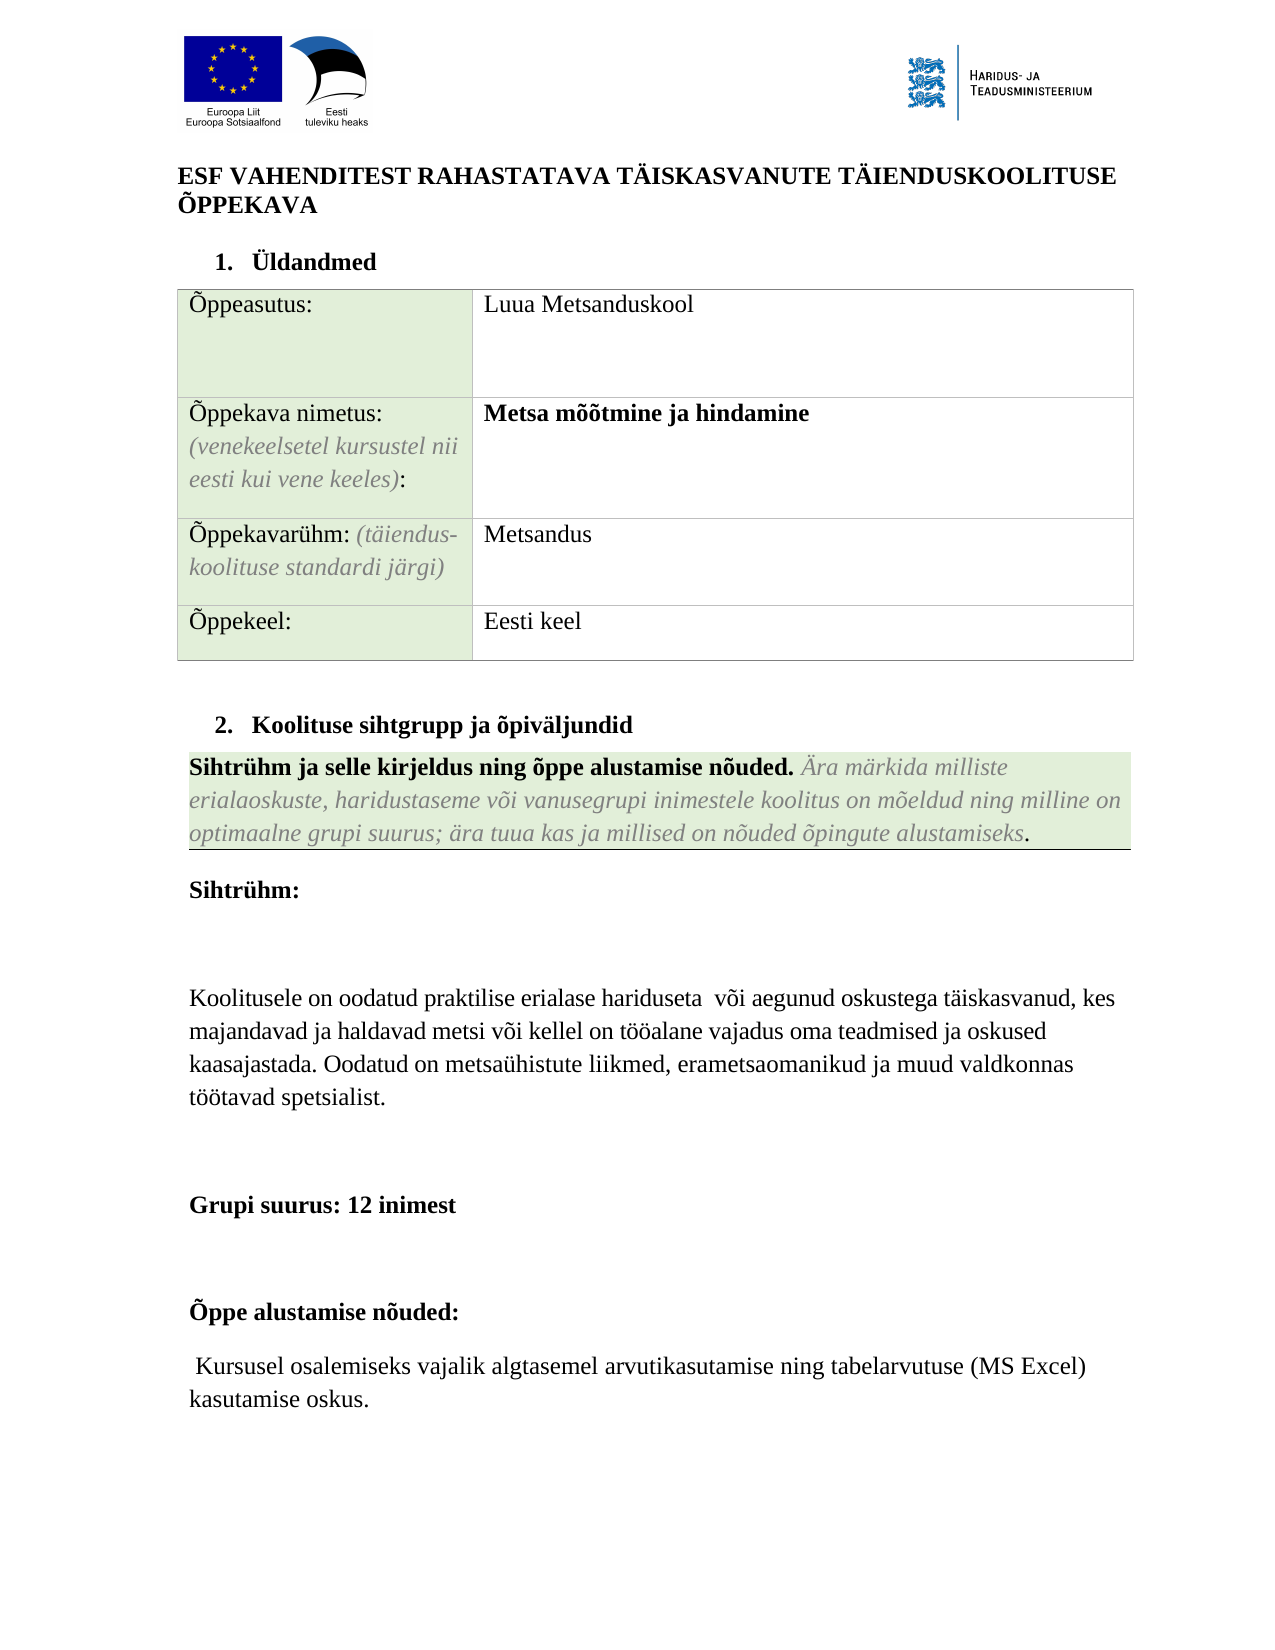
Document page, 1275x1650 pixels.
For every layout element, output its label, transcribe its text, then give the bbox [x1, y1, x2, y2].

table_header Õppeasutus: [178, 290, 472, 397]
table_cell Eesti keel [473, 606, 1133, 660]
table_cell Õppekavarühm: (täiendus- koolituse standardi järgi) [178, 519, 472, 605]
table_header Luua Metsanduskool [473, 290, 1133, 397]
picture [177, 29, 373, 133]
text ESF VAHENDITEST RAHASTATAVA TÄISKASVANUTE TÄIENDUSKOOLITUSE ÕPPEKAVA [177, 161, 1157, 218]
table_cell Õppekava nimetus: (venekeelsetel kursustel nii eesti kui vene keeles): [178, 398, 472, 518]
table_cell Metsa mõõtmine ja hindamine [473, 398, 1133, 518]
table_cell Metsandus [473, 519, 1133, 605]
list Koolituse sihtgrupp ja õpiväljundid [214, 711, 1157, 739]
table_header Sihtrühm ja selle kirjeldus ning õppe alustamise nõuded. Ära märkida milliste erialaoskuste, haridustaseme või vanusegrupi inimestele koolitus on mõeldud ning milline on optimaalne grupi suurus; ära tuua kas ja millised on nõuded õpingute alustamiseks. Sihtrühm: Koolitusele on oodatud praktilise erialase hariduseta või aegunud oskustega täiskasvanud, kes majandavad ja haldavad metsi või kellel on tööalane vajadus oma teadmised ja oskused kaasajastada. Oodatud on metsaühistute liikmed, erametsaomanikud ja muud valdkonnas töötavad spetsialist. Grupi suurus: 12 inimest Õppe alustamise nõuded: Kursusel osalemiseks vajalik algtasemel arvutikasutamise ning tabelarvutuse (MS Excel) kasutamise oskus. [178, 752, 1142, 1438]
picture [895, 32, 1146, 133]
table_cell Õppekeel: [178, 606, 472, 660]
list Üldandmed [214, 247, 1157, 276]
